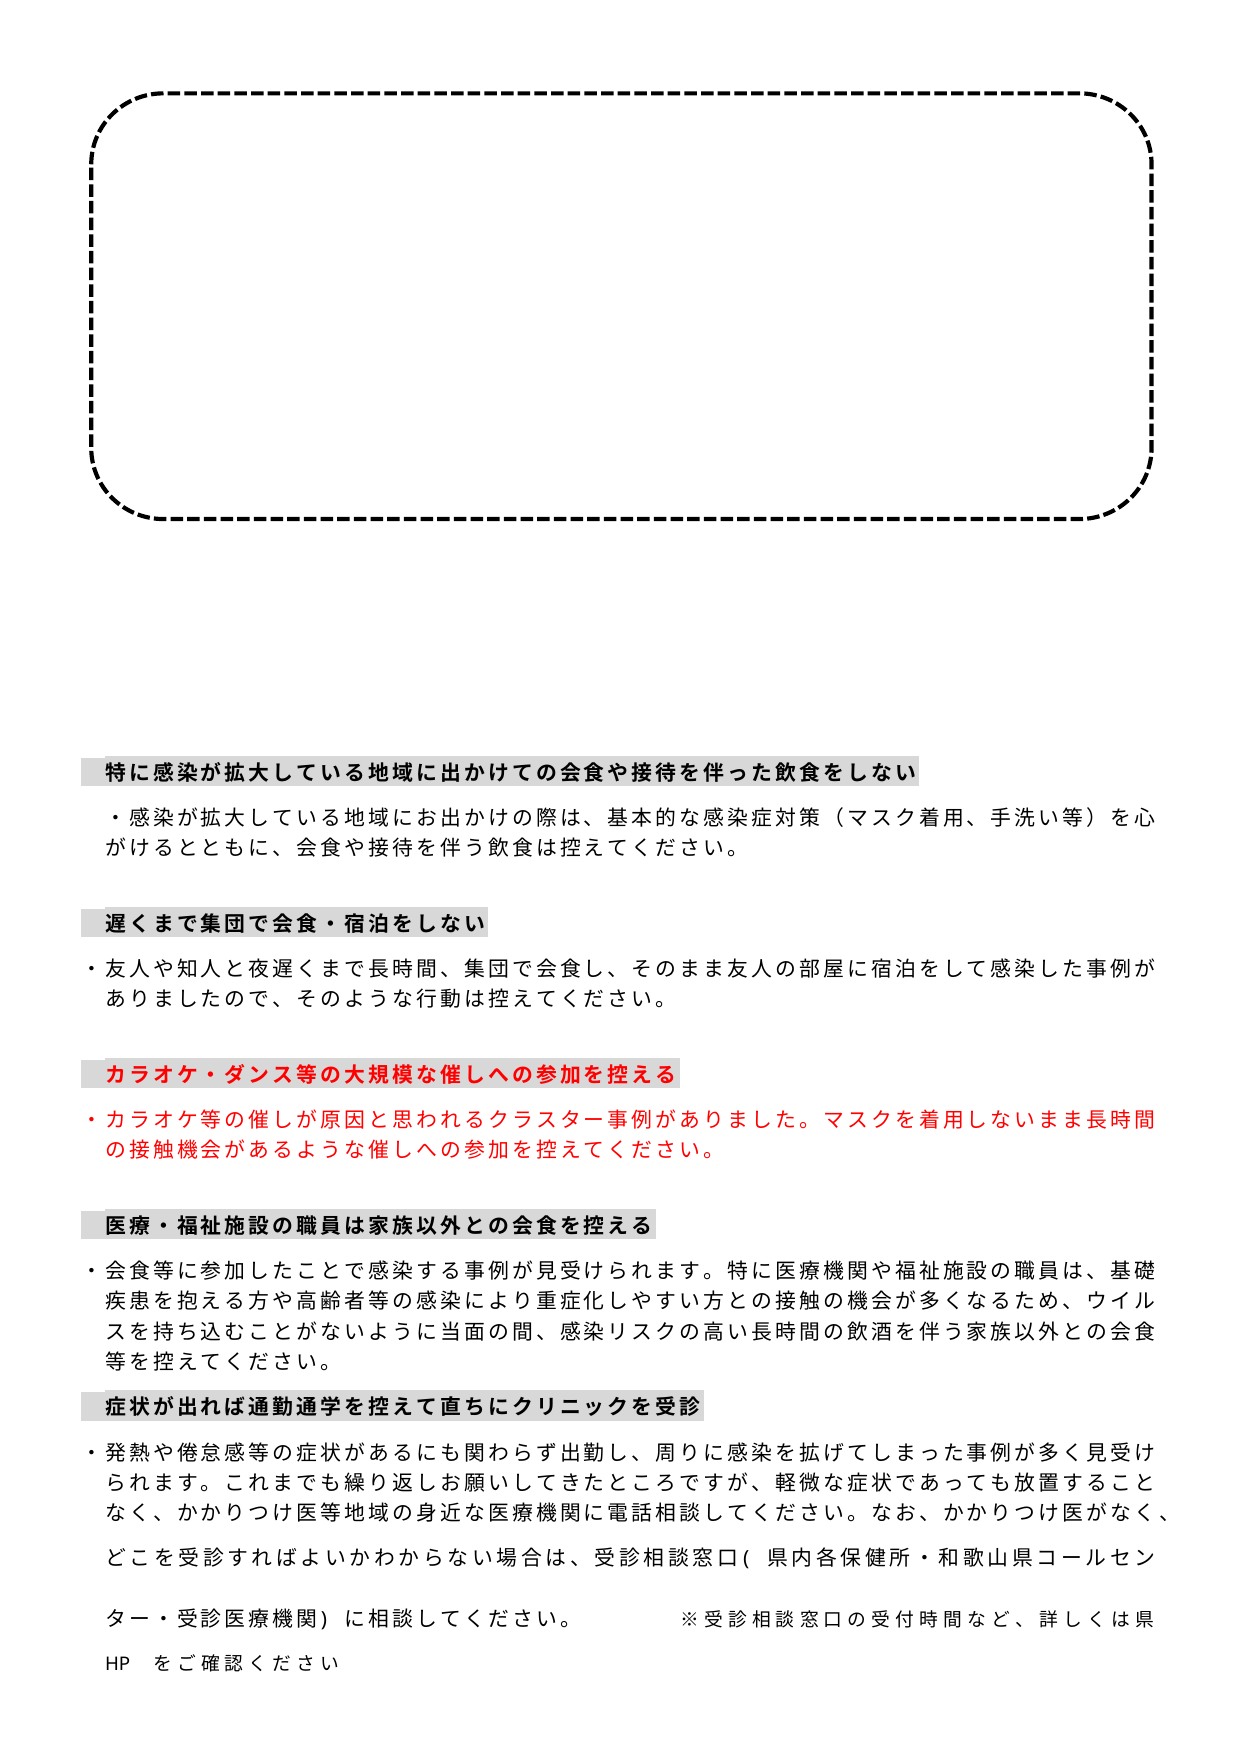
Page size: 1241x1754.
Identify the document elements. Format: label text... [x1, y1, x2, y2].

text ・友人や知人と夜遅くまで長時間、集団で会食し、そのまま友人の部屋に宿泊をして感染した事例がありましたので、そのような行動は控えてください。 [81, 952, 1159, 1013]
text 症状が出れば通勤通学を控えて直ちにクリニックを受診 [81, 1375, 1159, 1436]
text ・カラオケ等の催しが原因と思われるクラスター事例がありました。マスクを着用しないまま長時間の接触機会があるような催しへの参加を控えてください。 [81, 1103, 1159, 1164]
text 遅くまで集団で会食・宿泊をしない [81, 892, 1159, 952]
text ・会食等に参加したことで感染する事例が見受けられます。特に医療機関や福祉施設の職員は、基礎疾患を抱える方や高齢者等の感染により重症化しやすい方との接触の機会が多くなるため、ウイルスを持ち込むことがないように当面の間、感染リスクの高い長時間の飲酒を伴う家族以外との会食等を控えてください。 [81, 1254, 1159, 1375]
text 医療・福祉施設の職員は家族以外との会食を控える [81, 1194, 1159, 1254]
text ・発熱や倦怠感等の症状があるにも関わらず出勤し、周りに感染を拡げてしまった事例が多く見受けられます。これまでも繰り返しお願いしてきたところですが、軽微な症状であっても放置することなく、かかりつけ医等地域の身近な医療機関に電話相談してください。なお、かかりつけ医がなく、どこを受診すればよいかわからない場合は、受診相談窓口(県内各保健所・和歌山県コールセンター・受診医療機関)に相談してください。 ※受診相談窓口の受付時間など、詳しくは県HPをご確認ください [81, 1436, 1159, 1677]
text 特に感染が拡大している地域に出かけての会食や接待を伴った飲食をしない [81, 741, 1159, 801]
text ・感染が拡大している地域にお出かけの際は、基本的な感染症対策（マスク着用、手洗い等）を心がけるとともに、会食や接待を伴う飲食は控えてください。 [84, 801, 1159, 862]
text カラオケ・ダンス等の大規模な催しへの参加を控える [81, 1043, 1159, 1103]
